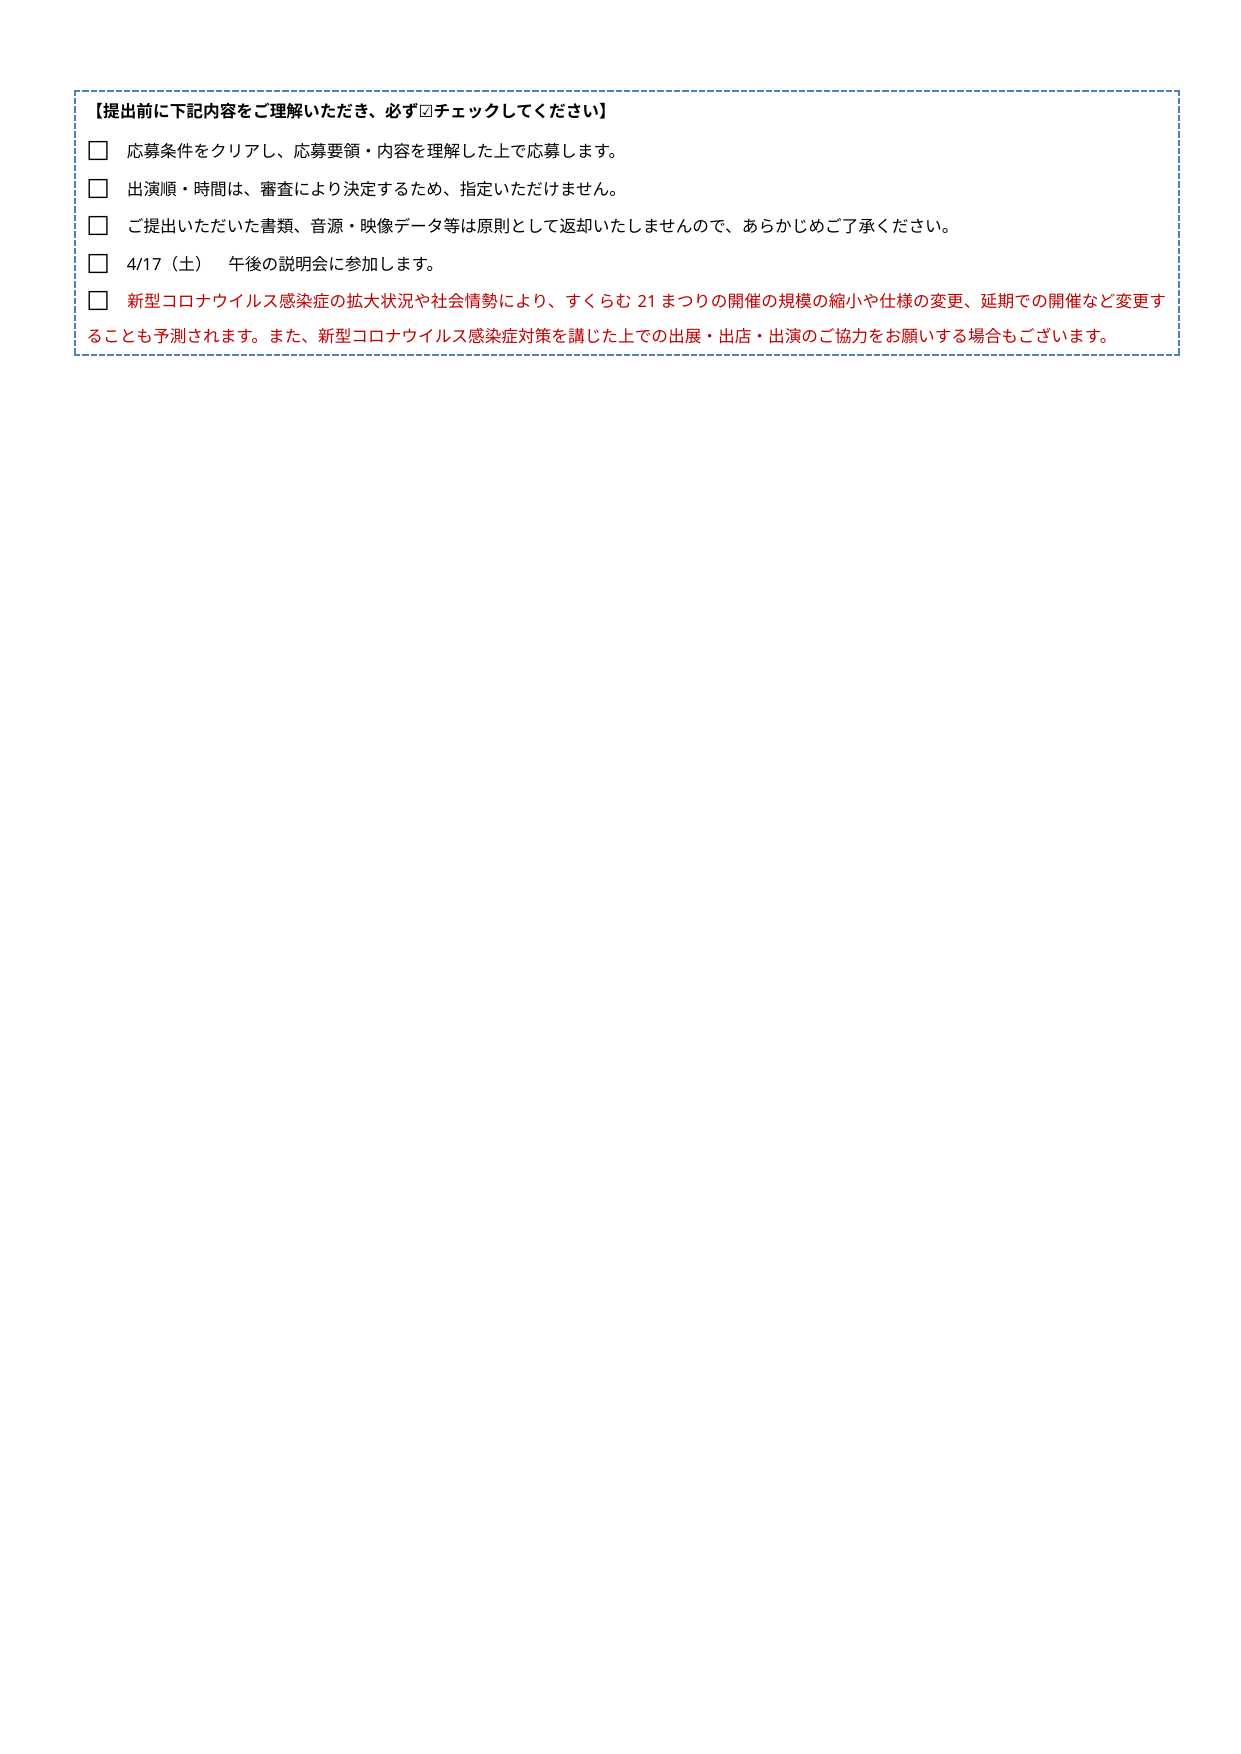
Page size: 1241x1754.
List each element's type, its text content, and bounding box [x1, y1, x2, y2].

table_cell 【提出前に下記内容をご理解いただき、必ず☑チェックしてください】 □ 応募条件をクリアし、応募要領・内容を理解した上で応募します。 □ 出演順・時間は、審査により決定するため、指定いただけません。 □ ご提出いただいた書類、音源・映像データ等は原則として返却いたしませんので、あらかじめご了承ください。 □ 4/17（土） 午後の説明会に参加します。 □ 新型コロナウイルス感染症の拡大状況や社会情勢により、すくらむ21まつりの開催の規模の縮小や仕様の変更、延期での開催など変更することも予測されます。また、新型コロナウイルス感染症対策を講じた上での出展・出店・出演のご協力をお願いする場合もございます。 [75, 90, 1179, 354]
